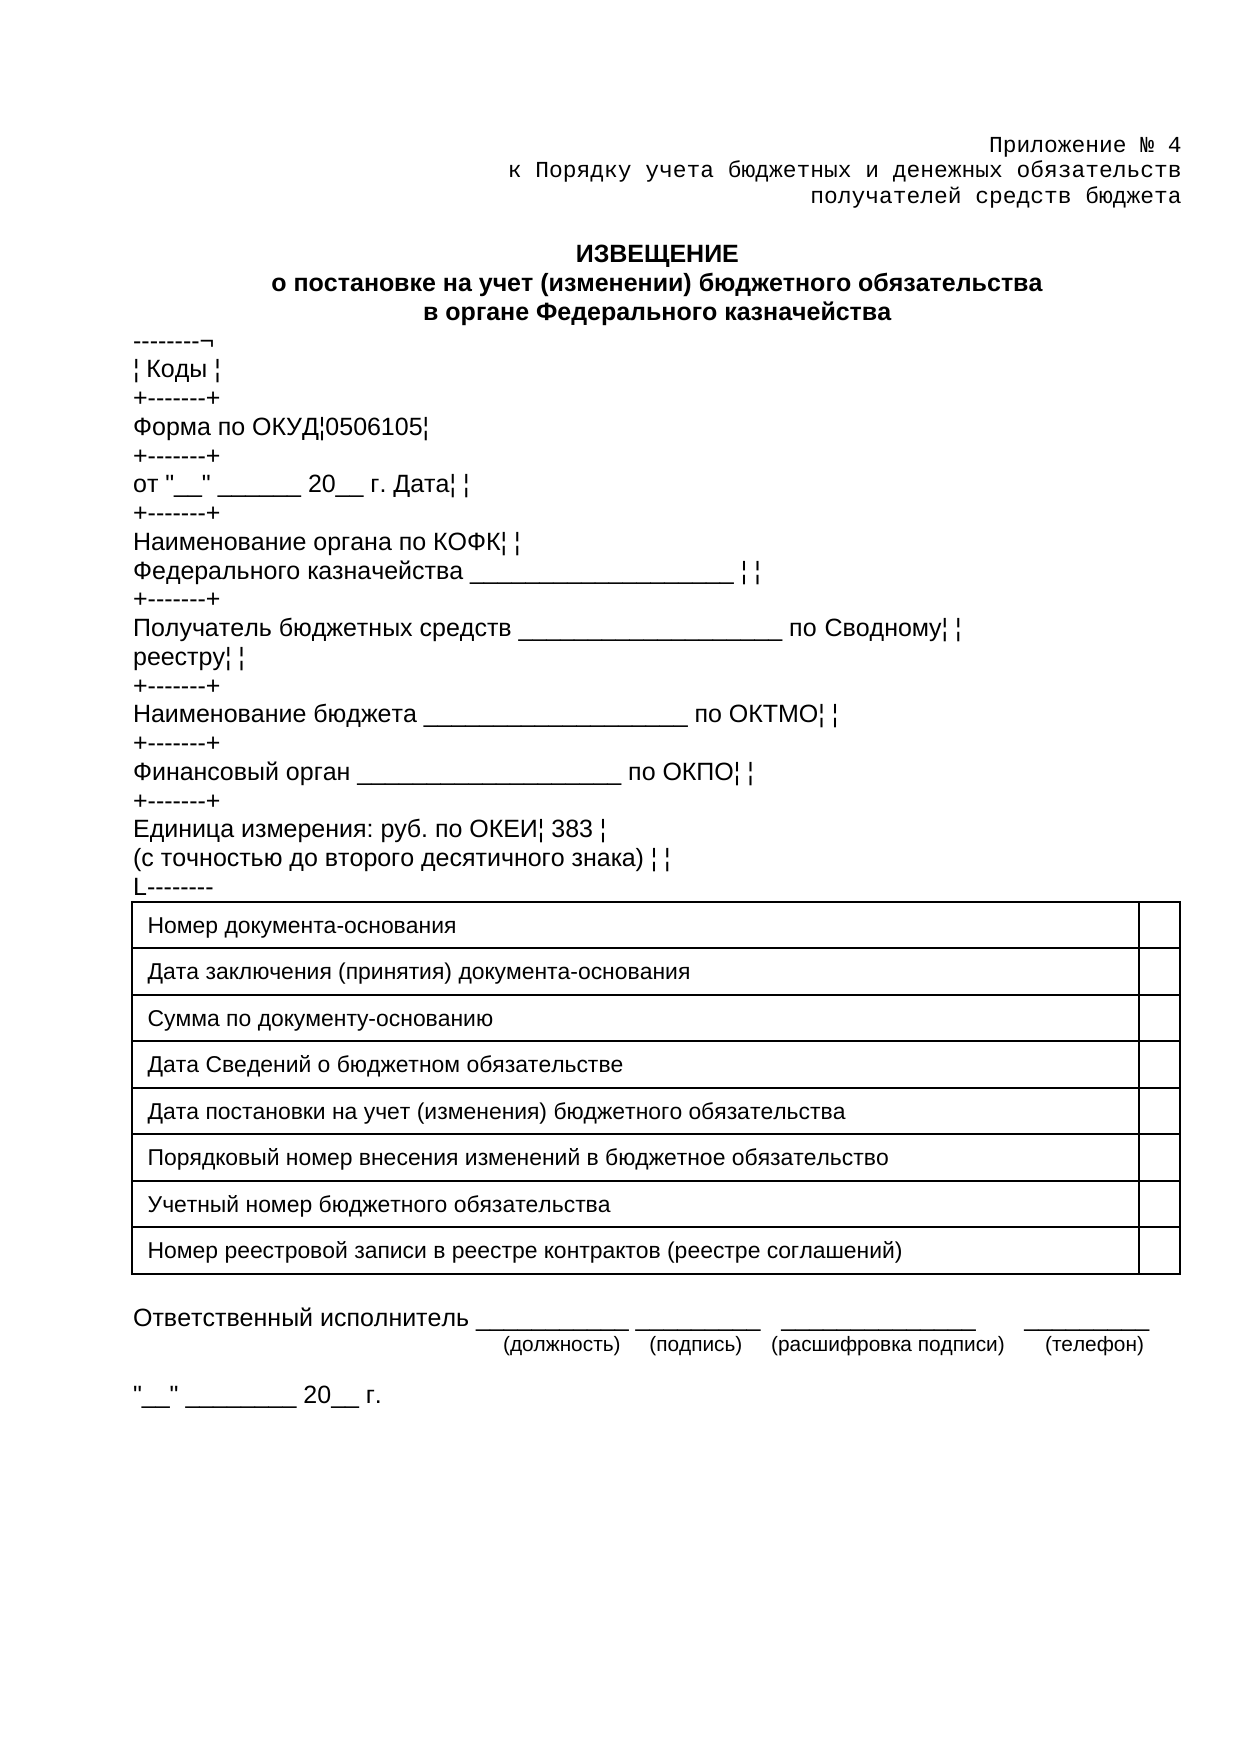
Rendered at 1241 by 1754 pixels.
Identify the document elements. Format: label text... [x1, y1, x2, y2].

text ИЗВЕЩЕНИЕ о постановке на учет (изменении) бюджетного обязательства в органе Федерального казначейства [133, 239, 1181, 326]
table_header [1140, 903, 1179, 947]
text Наименование органа по КОФК¦ ¦ [133, 527, 1181, 556]
text (должность) (подпись) (расшифровка подписи) (телефон) [133, 1332, 1181, 1356]
text ¦ Коды ¦ [133, 354, 1181, 383]
table_cell Дата постановки на учет (изменения) бюджетного обязательства [133, 1089, 1138, 1133]
text L-------- [133, 872, 1181, 901]
text Наименование бюджета ___________________ по ОКТМО¦ ¦ [133, 699, 1181, 728]
table_cell Сумма по документу-основанию [133, 996, 1138, 1040]
text +-------+ [133, 671, 1181, 699]
text Форма по ОКУД¦0506105¦ [133, 412, 1181, 441]
table_cell [1140, 1135, 1179, 1179]
table_cell [1140, 949, 1179, 994]
text +-------+ [133, 584, 1181, 613]
table_cell Порядковый номер внесения изменений в бюджетное обязательство [133, 1135, 1138, 1179]
text +-------+ [133, 383, 1181, 412]
text +-------+ [133, 441, 1181, 469]
text +-------+ [133, 728, 1181, 757]
table_cell Учетный номер бюджетного обязательства [133, 1182, 1138, 1226]
text Ответственный исполнитель ___________ _________ ______________ _________ [133, 1303, 1181, 1332]
table_cell Номер реестровой записи в реестре контрактов (реестре соглашений) [133, 1228, 1138, 1272]
table_cell Дата Сведений о бюджетном обязательстве [133, 1042, 1138, 1087]
table_cell [1140, 996, 1179, 1040]
text --------¬ [133, 326, 1181, 354]
text +-------+ [133, 786, 1181, 814]
table_cell [1140, 1089, 1179, 1133]
text +-------+ [133, 498, 1181, 527]
text (с точностью до второго десятичного знака) ¦ ¦ [133, 843, 1181, 872]
table_cell [1140, 1042, 1179, 1087]
text реестру¦ ¦ [133, 642, 1181, 671]
text Единица измерения: руб. по ОКЕИ¦ 383 ¦ [133, 814, 1181, 843]
text Приложение № 4 к Порядку учета бюджетных и денежных обязательств получателей средств бюджета [133, 133, 1181, 211]
text от "__" ______ 20__ г. Дата¦ ¦ [133, 469, 1181, 498]
table_cell [1140, 1228, 1179, 1272]
text "__" ________ 20__ г. [133, 1380, 1181, 1409]
table_cell [1140, 1182, 1179, 1226]
table_header Номер документа-основания [133, 903, 1138, 947]
table_cell Дата заключения (принятия) документа-основания [133, 949, 1138, 994]
text Федерального казначейства ___________________ ¦ ¦ [133, 556, 1181, 584]
text Финансовый орган ___________________ по ОКПО¦ ¦ [133, 757, 1181, 786]
text Получатель бюджетных средств ___________________ по Сводному¦ ¦ [133, 613, 1181, 642]
